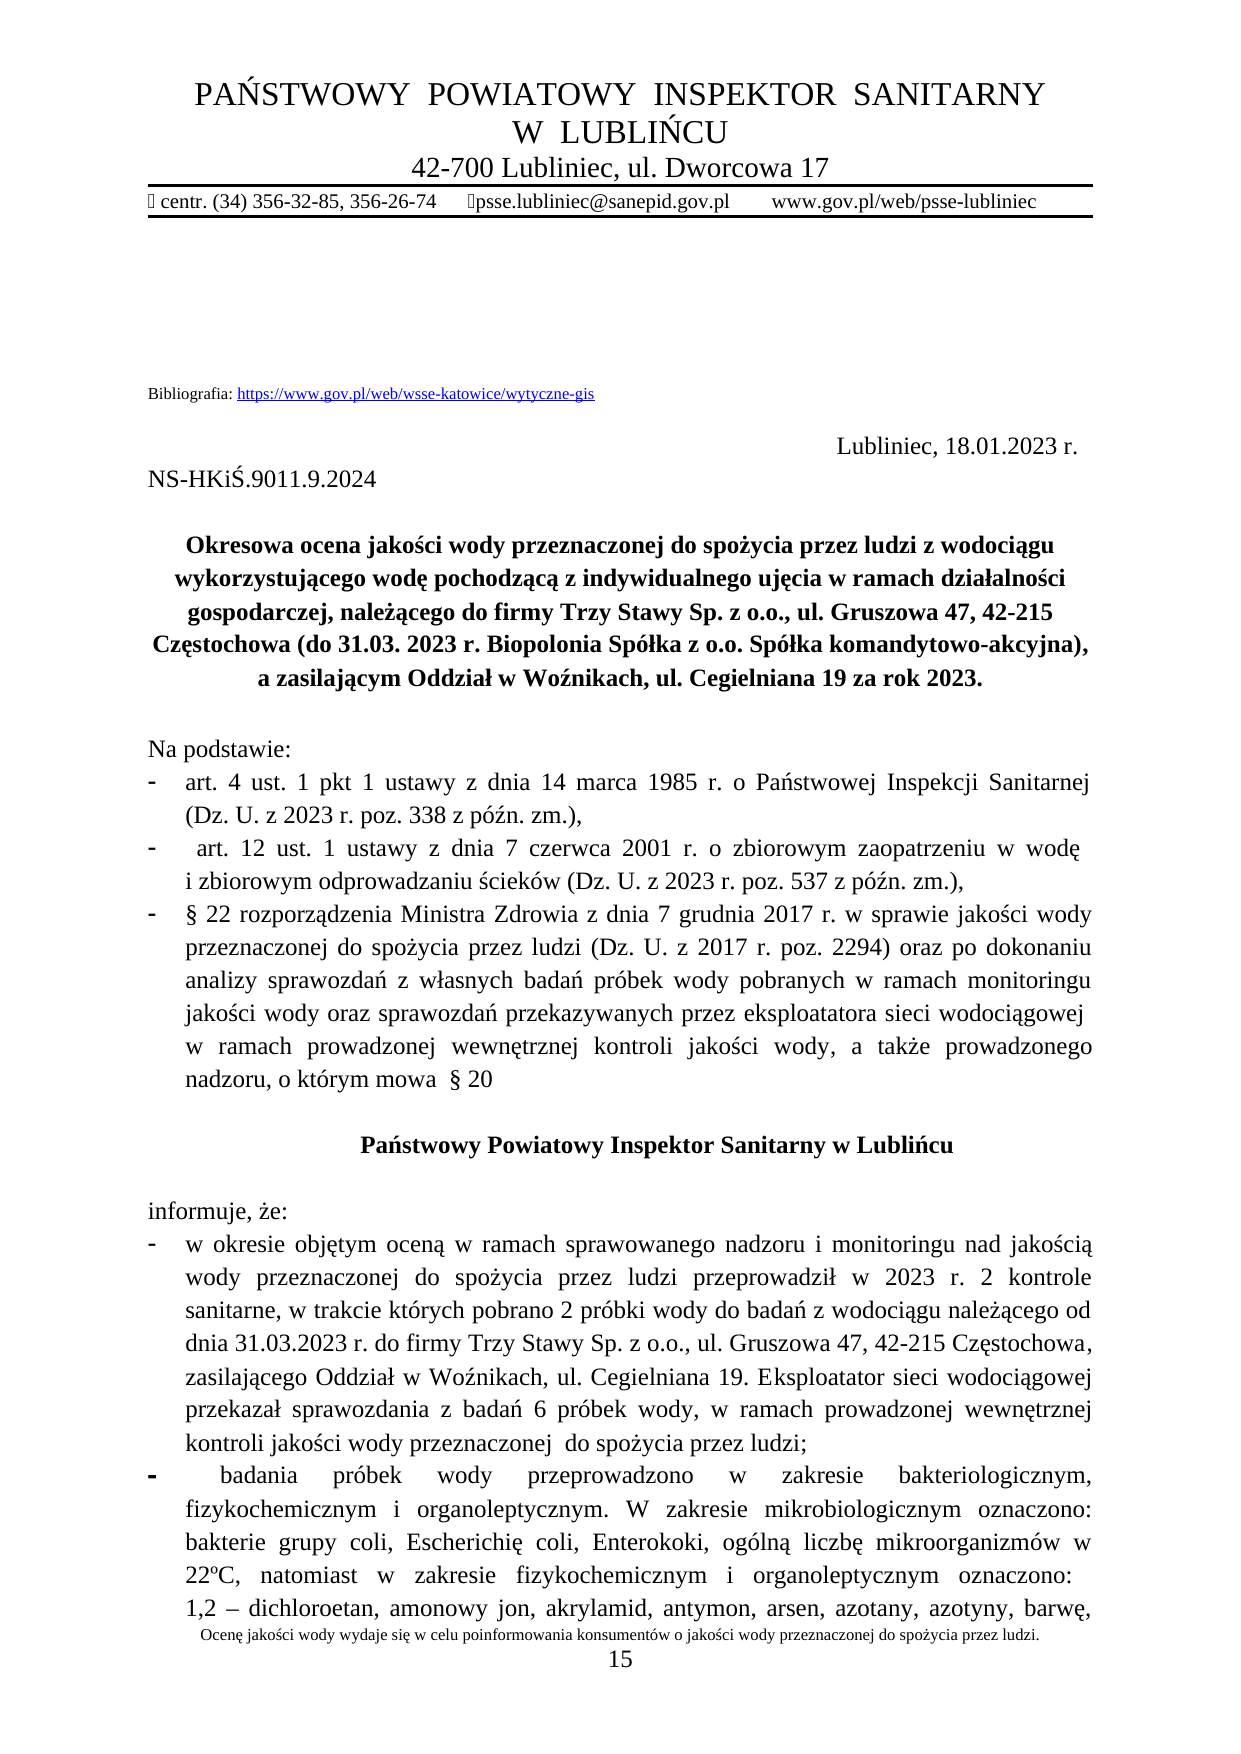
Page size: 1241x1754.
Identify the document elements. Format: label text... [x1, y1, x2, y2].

text NS-HKiŚ.9011.9.2024 [148, 464, 1093, 493]
list art. 12 ust. 1 ustawy z dnia 7 czerwca 2001 r. o zbiorowym zaopatrzeniu w wodę i zbiorowym odprowadzaniu ścieków (Dz. U. z 2023 r. poz. 537 z późn. zm.), [148, 833, 1093, 895]
list art. 4 ust. 1 pkt 1 ustawy z dnia 14 marca 1985 r. o Państwowej Inspekcji Sanitarnej (Dz. U. z 2023 r. poz. 338 z późn. zm.), [148, 767, 1093, 829]
text informuje, że: [148, 1196, 1093, 1225]
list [148, 1461, 1093, 1621]
text Okresowa ocena jakości wody przeznaczonej do spożycia przez ludzi z wodociągu wykorzystującego wodę pochodzącą z indywidualnego ujęcia w ramach działalności gospodarczej, należącego do firmy Trzy Stawy Sp. z o.o., ul. Gruszowa 47, 42-215 Częstochowa (do 31.03. 2023 r. Biopolonia Spółka z o.o. Spółka komandytowo-akcyjna), a zasilającym Oddział w Woźnikach, ul. Cegielniana 19 za rok 2023. [148, 531, 1093, 691]
list § 22 rozporządzenia Ministra Zdrowia z dnia 7 grudnia 2017 r. w sprawie jakości wody przeznaczonej do spożycia przez ludzi (Dz. U. z 2017 r. poz. 2294) oraz po dokonaniu analizy sprawozdań z własnych badań próbek wody pobranych w ramach monitoringu jakości wody oraz sprawozdań przekazywanych przez eksploatatora sieci wodociągowej w ramach prowadzonej wewnętrznej kontroli jakości wody, a także prowadzonego nadzoru, o którym mowa § 20 [148, 899, 1093, 1093]
text Bibliografia: https://www.gov.pl/web/wsse-katowice/wytyczne-gis [148, 383, 1093, 403]
list w okresie objętym oceną w ramach sprawowanego nadzoru i monitoringu nad jakością wody przeznaczonej do spożycia przez ludzi przeprowadził w 2023 r. 2 kontrole sanitarne, w trakcie których pobrano 2 próbki wody do badań z wodociągu należącego od dnia 31.03.2023 r. do firmy Trzy Stawy Sp. z o.o., ul. Gruszowa 47, 42-215 Częstochowa, zasilającego Oddział w Woźnikach, ul. Cegielniana 19. Eksploatator sieci wodociągowej przekazał sprawozdania z badań 6 próbek wody, w ramach prowadzonej wewnętrznej kontroli jakości wody przeznaczonej do spożycia przez ludzi; [148, 1229, 1093, 1456]
text Lubliniec, 18.01.2023 r. [811, 431, 1093, 460]
text Państwowy Powiatowy Inspektor Sanitarny w Lublińcu [148, 1130, 1093, 1159]
text Na podstawie: [148, 734, 1093, 763]
